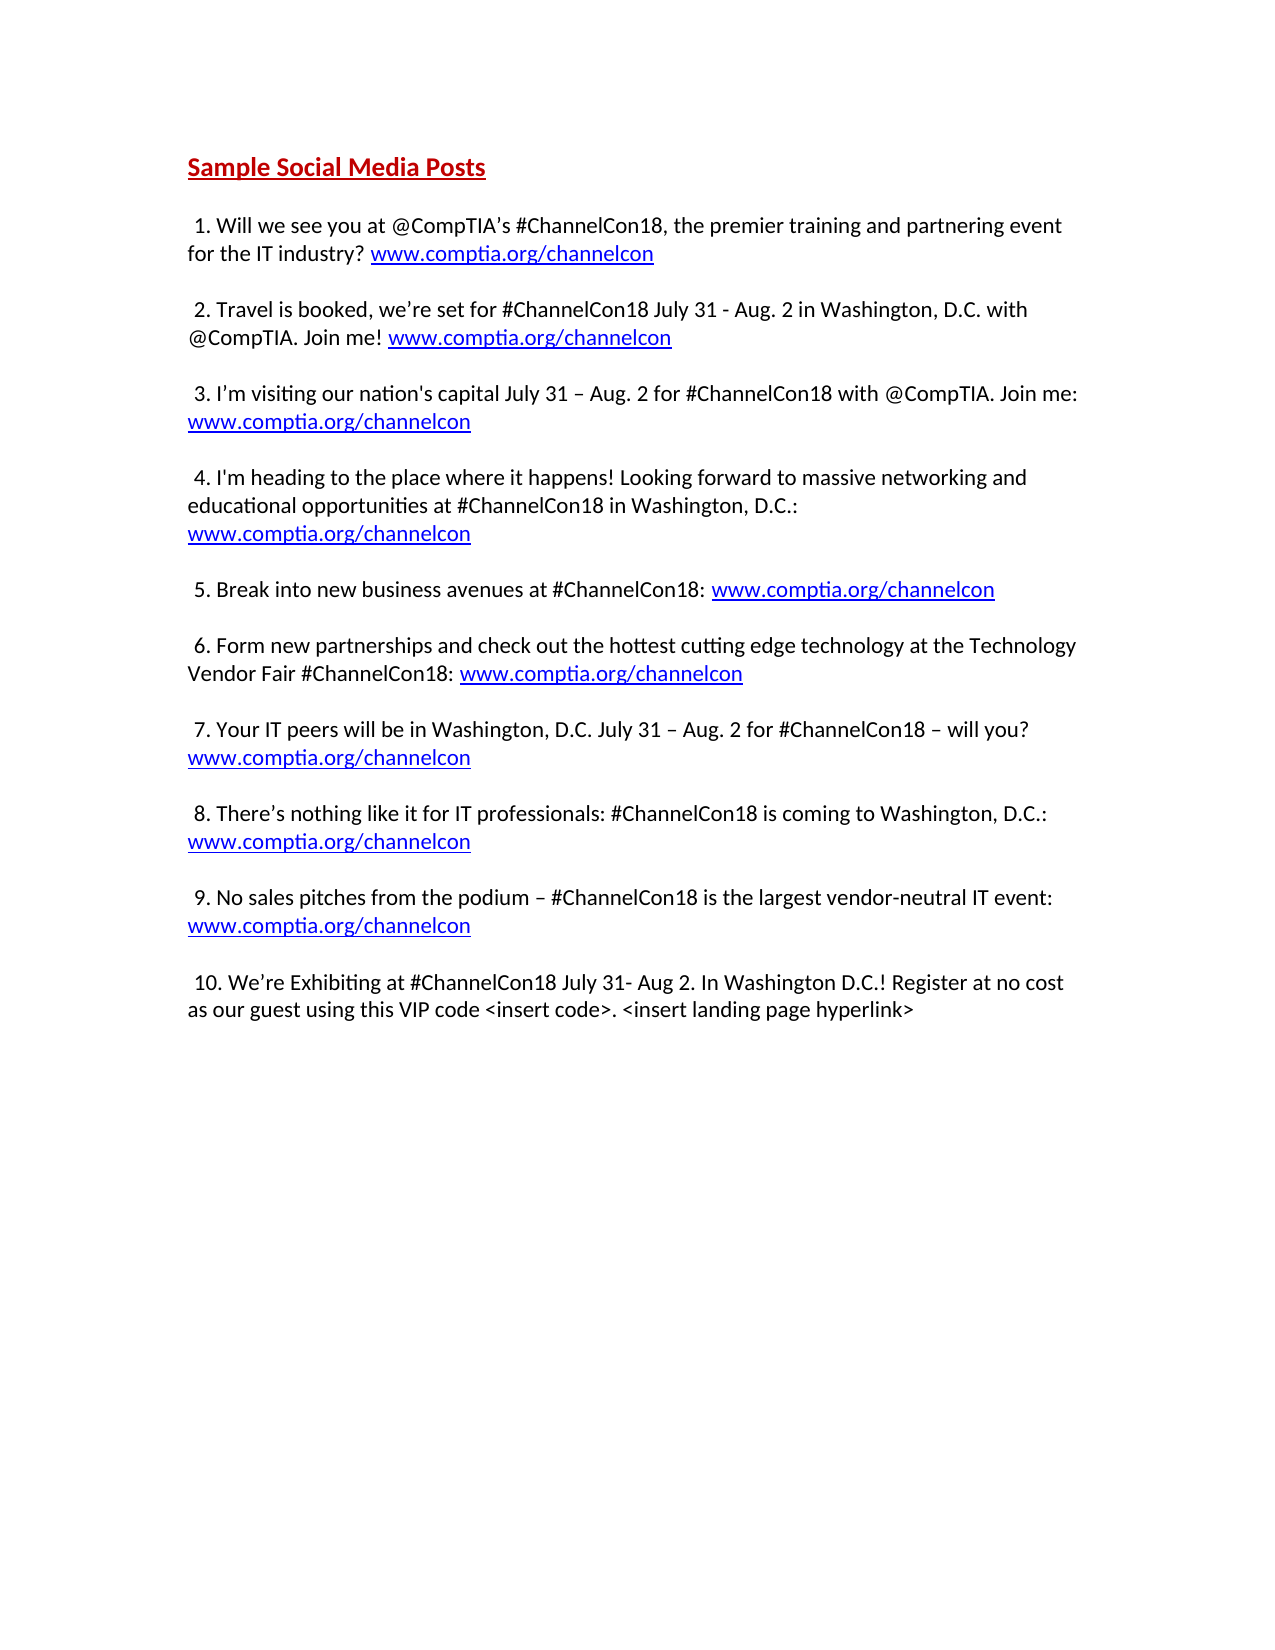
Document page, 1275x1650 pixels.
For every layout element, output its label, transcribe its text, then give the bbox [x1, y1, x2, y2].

text 10. We’re Exhibiting at #ChannelCon18 July 31- Aug 2. In Washington D.C.! Register at no cost as our guest using this VIP code <insert code>. <insert landing page hyperlink> [187, 968, 1087, 1024]
text 4. I'm heading to the place where it happens! Looking forward to massive networking and educational opportunities at #ChannelCon18 in Washington, D.C.: www.comptia.org/channelcon [187, 463, 1087, 547]
text 6. Form new partnerships and check out the hottest cutting edge technology at the Technology Vendor Fair #ChannelCon18: www.comptia.org/channelcon [187, 631, 1087, 687]
text Sample Social Media Posts [187, 150, 1087, 183]
text 5. Break into new business avenues at #ChannelCon18: www.comptia.org/channelcon [187, 575, 1087, 603]
text 7. Your IT peers will be in Washington, D.C. July 31 – Aug. 2 for #ChannelCon18 – will you? www.comptia.org/channelcon [187, 715, 1087, 771]
text 2. Travel is booked, we’re set for #ChannelCon18 July 31 - Aug. 2 in Washington, D.C. with @CompTIA. Join me! www.comptia.org/channelcon [187, 295, 1087, 351]
text 3. I’m visiting our nation's capital July 31 – Aug. 2 for #ChannelCon18 with @CompTIA. Join me: www.comptia.org/channelcon [187, 379, 1087, 435]
text 8. There’s nothing like it for IT professionals: #ChannelCon18 is coming to Washington, D.C.: www.comptia.org/channelcon [187, 799, 1087, 856]
text 1. Will we see you at @CompTIA’s #ChannelCon18, the premier training and partnering event for the IT industry? www.comptia.org/channelcon [187, 211, 1087, 267]
text 9. No sales pitches from the podium – #ChannelCon18 is the largest vendor-neutral IT event: www.comptia.org/channelcon [187, 883, 1087, 939]
